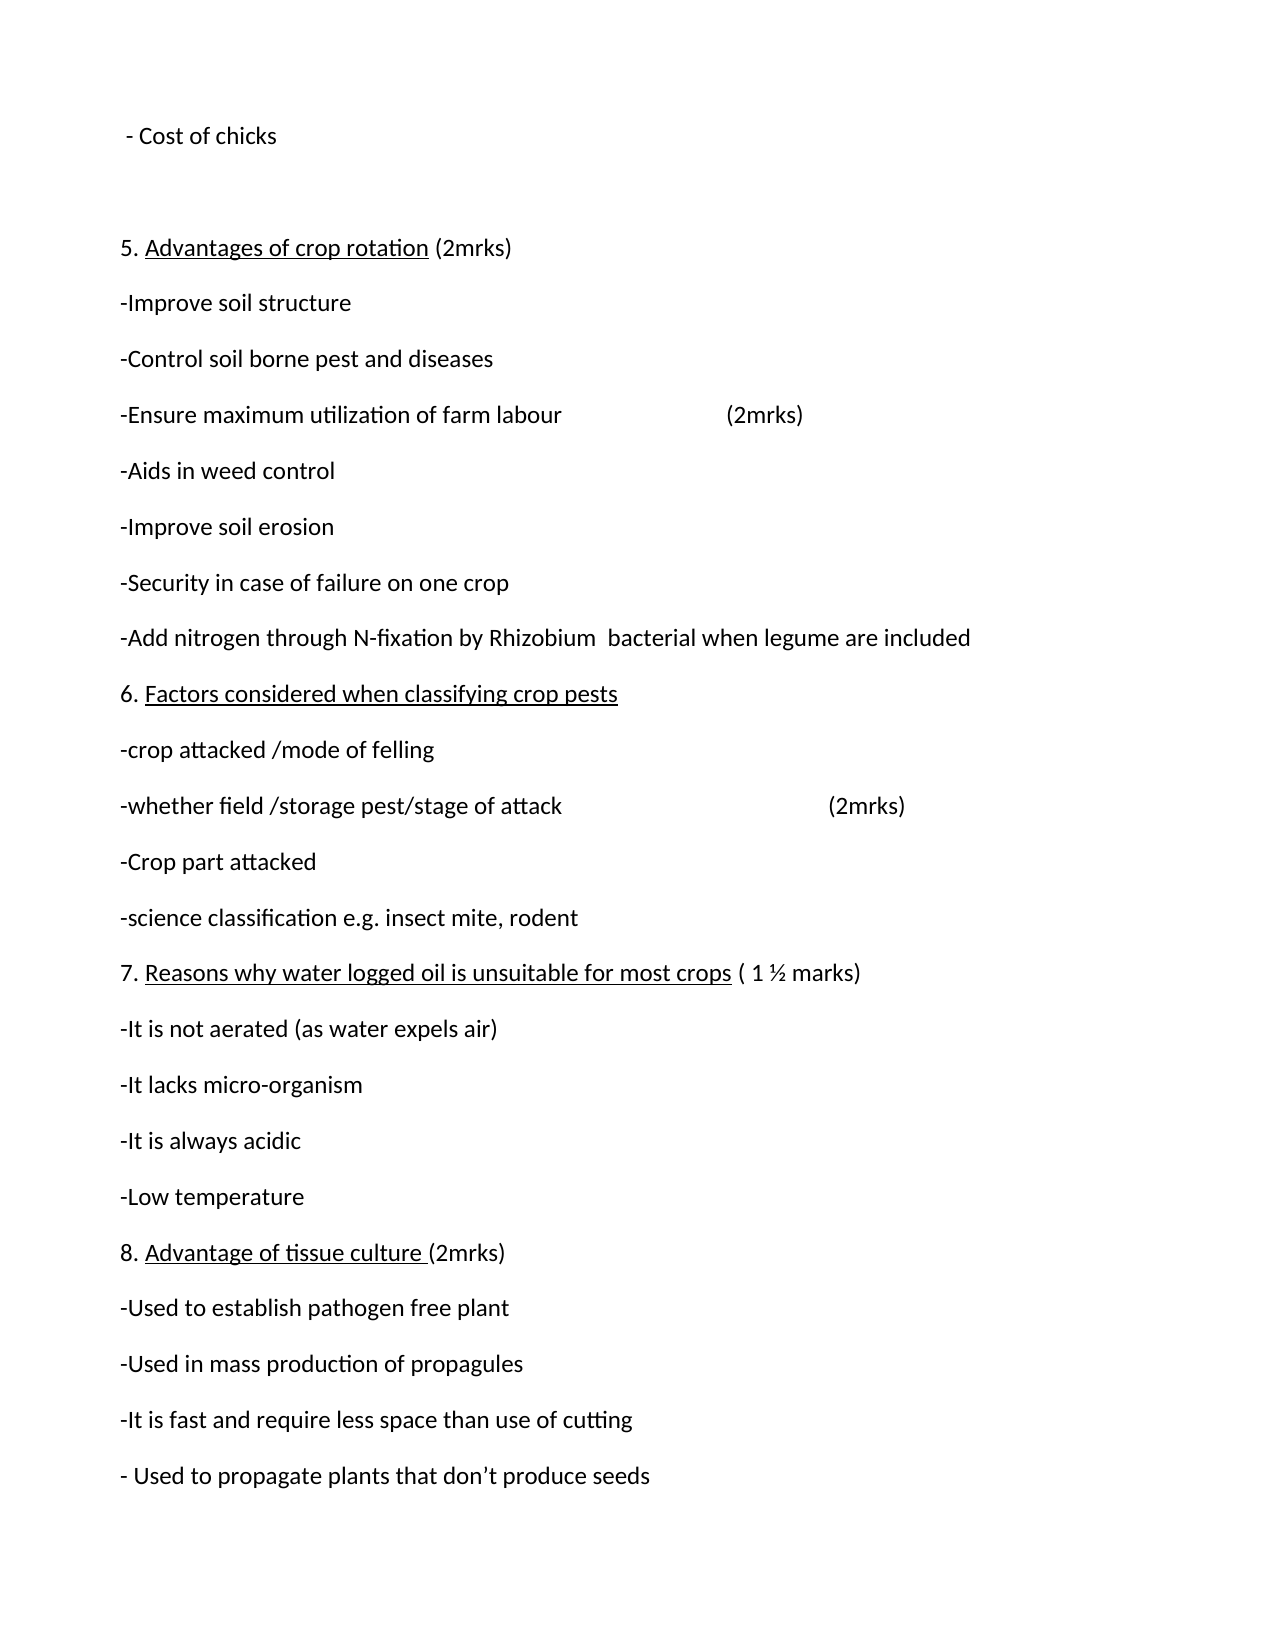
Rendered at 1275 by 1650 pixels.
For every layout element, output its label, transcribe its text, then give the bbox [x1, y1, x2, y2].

text -Control soil borne pest and diseases [120, 343, 1185, 374]
text -It is always acidic [120, 1125, 1185, 1156]
text -Aids in weed control [120, 455, 1185, 486]
text -science classification e.g. insect mite, rodent [120, 902, 1185, 932]
text -It is not aerated (as water expels air) [120, 1013, 1185, 1044]
text 8. Advantage of tissue culture (2mrks) [120, 1237, 1185, 1267]
text -Used to establish pathogen free plant [120, 1292, 1185, 1323]
text -Improve soil erosion [120, 511, 1185, 541]
text - Cost of chicks [120, 120, 1185, 151]
text 6. Factors considered when classifying crop pests [120, 678, 1185, 709]
text -Used in mass production of propagules [120, 1348, 1185, 1379]
text 5. Advantages of crop rotation (2mrks) [120, 232, 1185, 262]
text -whether field /storage pest/stage of attack (2mrks) [120, 790, 1185, 821]
text -Crop part attacked [120, 846, 1185, 876]
text -It is fast and require less space than use of cutting [120, 1404, 1185, 1435]
text -Security in case of failure on one crop [120, 567, 1185, 597]
text -Low temperature [120, 1181, 1185, 1211]
text -Ensure maximum utilization of farm labour (2mrks) [120, 399, 1185, 430]
text -It lacks micro-organism [120, 1069, 1185, 1100]
text -Improve soil structure [120, 287, 1185, 318]
text 7. Reasons why water logged oil is unsuitable for most crops ( 1 ½ marks) [120, 957, 1185, 988]
text -crop attacked /mode of felling [120, 734, 1185, 765]
text -Add nitrogen through N-fixation by Rhizobium bacterial when legume are included [120, 622, 1185, 653]
text - Used to propagate plants that don’t produce seeds [120, 1460, 1185, 1491]
